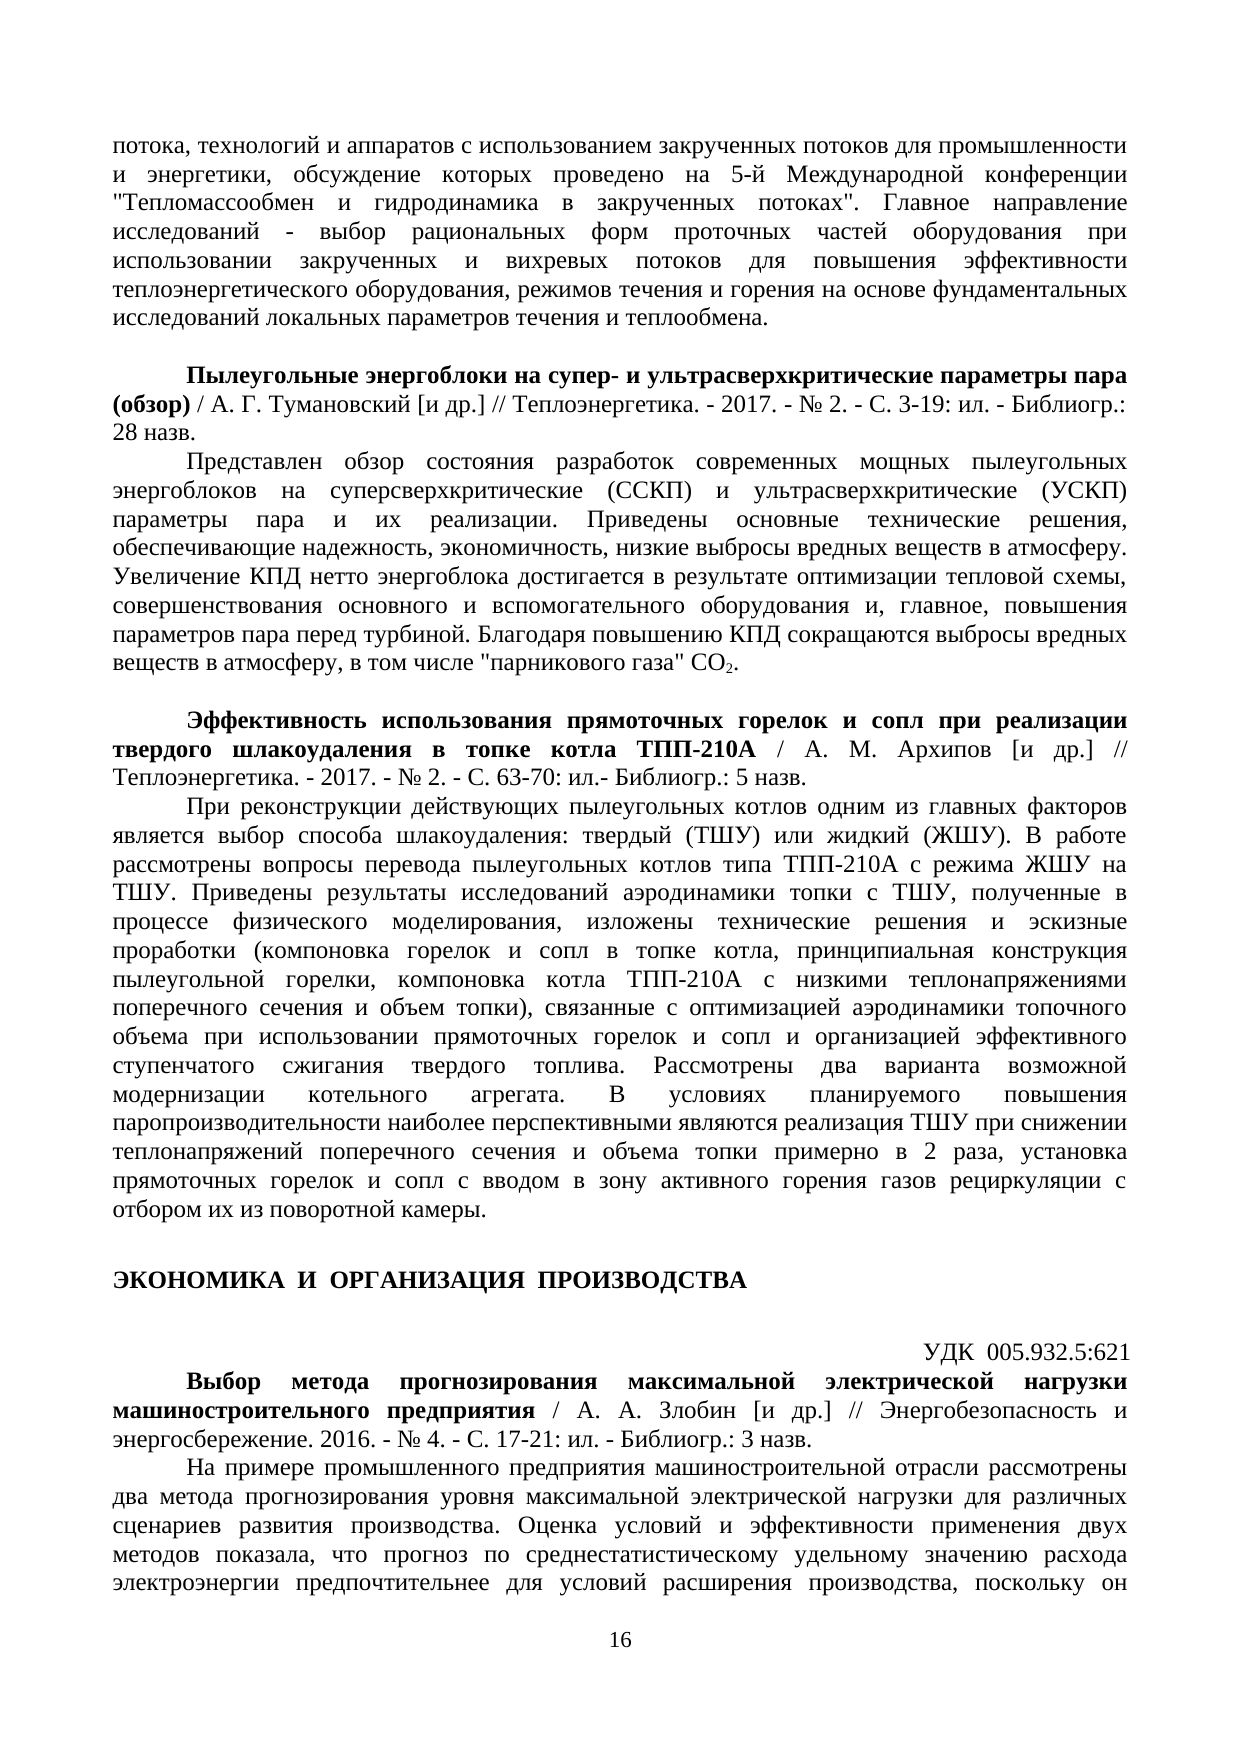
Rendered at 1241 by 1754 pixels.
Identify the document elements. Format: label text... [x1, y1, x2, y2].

text Выбор метода прогнозирования максимальной электрической нагрузки машиностроительного предприятия / А. А. Злобин [и др.] // Энергобезопасность и энергосбережение. 2016. - № 4. - С. 17-21: ил. - Библиогр.: 3 назв. [112, 1366, 1128, 1452]
text При реконструкции действующих пылеугольных котлов одним из главных факторов является выбор способа шлакоудаления: твердый (ТШУ) или жидкий (ЖШУ). В работе рассмотрены вопросы перевода пылеугольных котлов типа ТПП-210А с режима ЖШУ на ТШУ. Приведены результаты исследований аэродинамики топки с ТШУ, полученные в процессе физического моделирования, изложены технические решения и эскизные проработки (компоновка горелок и сопл в топке котла, принципиальная конструкция пылеугольной горелки, компоновка котла ТПП-210А с низкими теплонапряжениями поперечного сечения и объем топки), связанные с оптимизацией аэродинамики топочного объема при использовании прямоточных горелок и сопл и организацией эффективного ступенчатого сжигания твердого топлива. Рассмотрены два варианта возможной модернизации котельного агрегата. В условиях планируемого повышения паропроизводительности наиболее перспективными являются реализация ТШУ при снижении теплонапряжений поперечного сечения и объема топки примерно в 2 раза, установка прямоточных горелок и сопл с вводом в зону активного горения газов рециркуляции с отбором их из поворотной камеры. [112, 791, 1128, 1222]
text ЭКОНОМИКА И ОРГАНИЗАЦИЯ ПРОИЗВОДСТВА [112, 1266, 1128, 1294]
text УДК 005.932.5:621 [112, 1337, 1128, 1366]
text Пылеугольные энергоблоки на супер- и ультрасверхкритические параметры пара (обзор) / А. Г. Тумановский [и др.] // Теплоэнергетика. - 2017. - № 2. - С. 3-19: ил. - Библиогр.: 28 назв. [112, 360, 1128, 446]
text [112, 130, 1128, 331]
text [112, 1452, 1128, 1596]
text Эффективность использования прямоточных горелок и сопл при реализации твердого шлакоудаления в топке котла ТПП-210А / А. М. Архипов [и др.] // Теплоэнергетика. - 2017. - № 2. - С. 63-70: ил.- Библиогр.: 5 назв. [112, 705, 1128, 791]
text Представлен обзор состояния разработок современных мощных пылеугольных энергоблоков на суперсверхкритические (ССКП) и ультрасверхкритические (УСКП) параметры пара и их реализации. Приведены основные технические решения, обеспечивающие надежность, экономичность, низкие выбросы вредных веществ в атмосферу. Увеличение КПД нетто энергоблока достигается в результате оптимизации тепловой схемы, совершенствования основного и вспомогательного оборудования и, главное, повышения параметров пара перед турбиной. Благодаря повышению КПД сокращаются выбросы вредных веществ в атмосферу, в том числе "парникового газа" СО2. [112, 446, 1128, 676]
